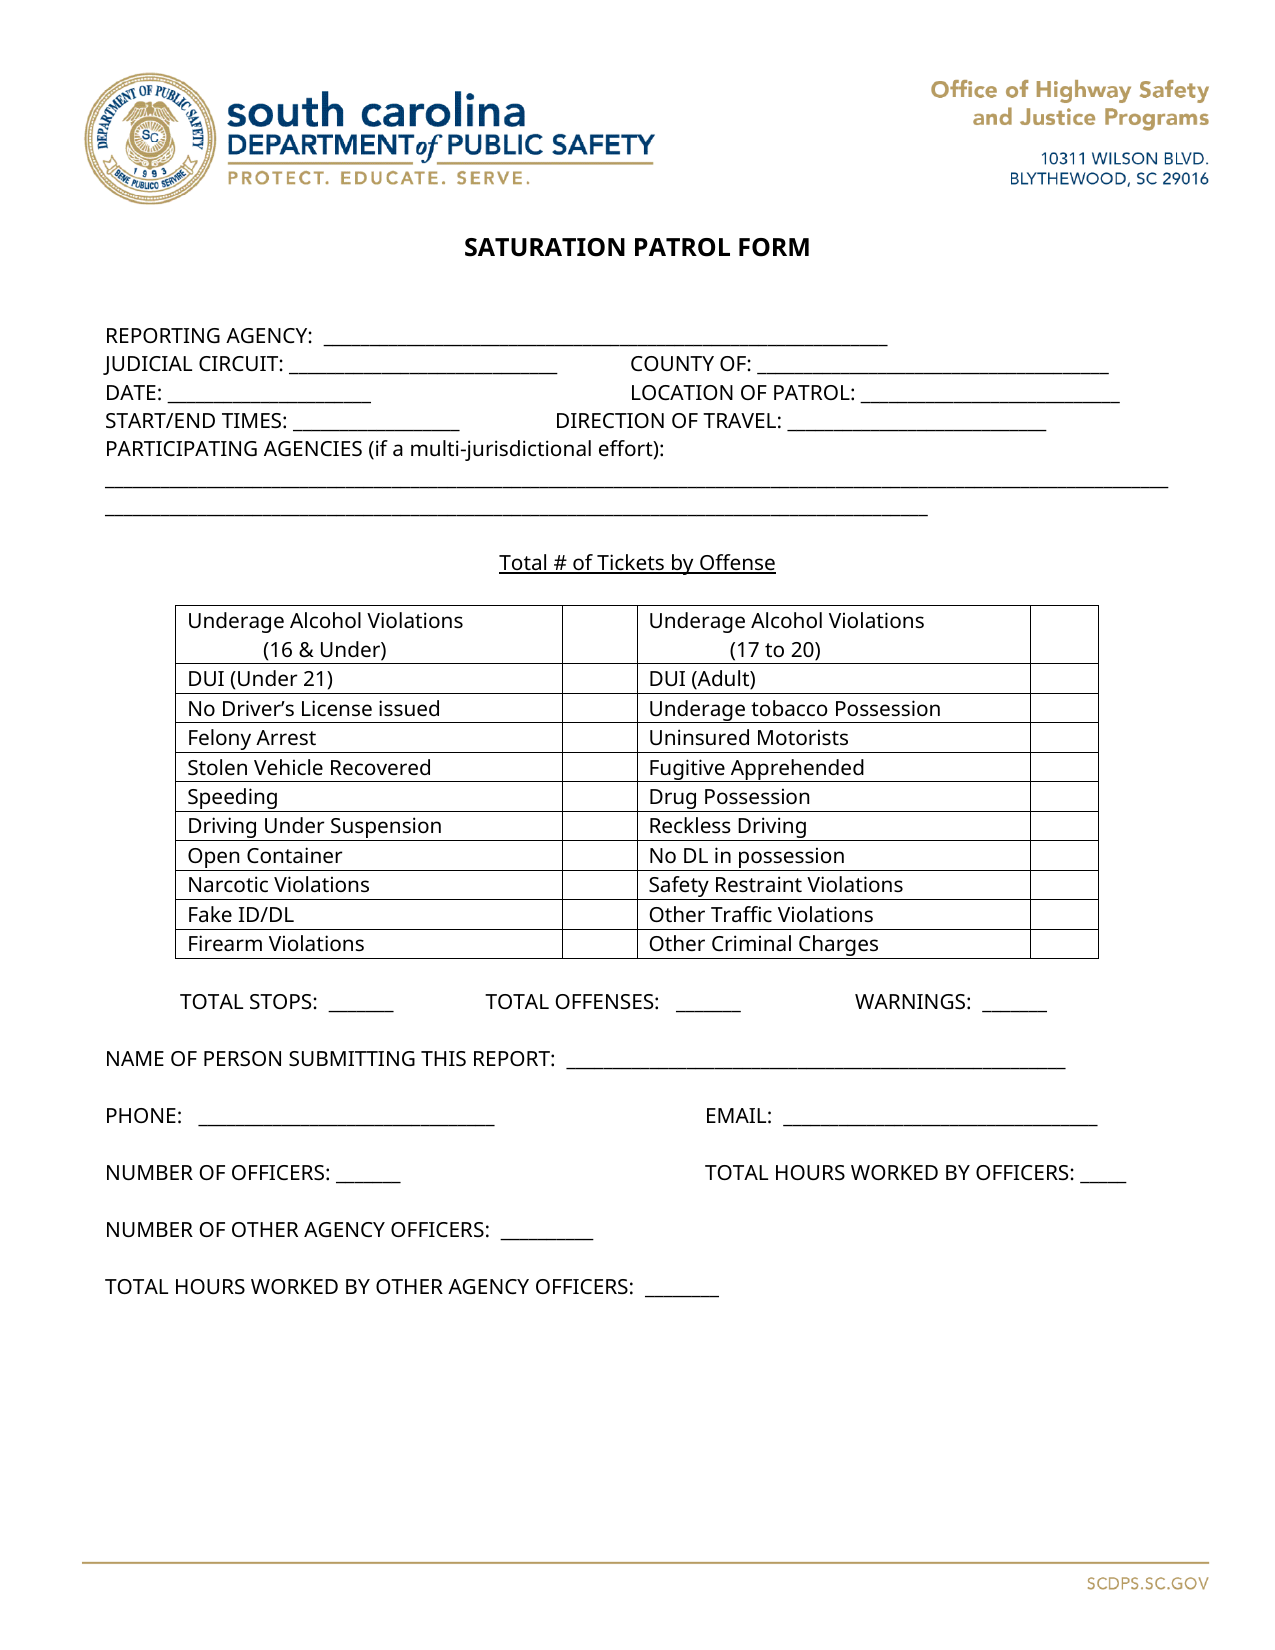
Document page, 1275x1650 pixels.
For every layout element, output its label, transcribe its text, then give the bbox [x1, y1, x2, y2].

text START/END TIMES: __________________ DIRECTION OF TRAVEL: ____________________________ [105, 406, 1170, 434]
table_header Underage Alcohol Violations (16 & Under) [176, 606, 562, 663]
table_cell Stolen Vehicle Recovered [176, 753, 562, 781]
table_header Underage Alcohol Violations (17 to 20) [638, 606, 1030, 663]
table_cell [563, 664, 637, 693]
table_cell Uninsured Motorists [638, 723, 1030, 752]
table_cell [1031, 723, 1098, 752]
text JUDICIAL CIRCUIT: _____________________________ COUNTY OF: ______________________________________ [105, 349, 1170, 378]
text Total # of Tickets by Offense [105, 548, 1170, 577]
table_cell [563, 900, 637, 928]
table_cell Narcotic Violations [176, 871, 562, 899]
table_cell No DL in possession [638, 841, 1030, 869]
table_cell [1031, 812, 1098, 840]
table_cell Other Criminal Charges [638, 930, 1030, 958]
table_cell [1031, 841, 1098, 869]
table_cell [563, 812, 637, 840]
text DATE: ______________________ LOCATION OF PATROL: ____________________________ [105, 378, 1170, 406]
table_cell Fugitive Apprehended [638, 753, 1030, 781]
table_cell Open Container [176, 841, 562, 869]
table_cell No Driver’s License issued [176, 694, 562, 722]
table_cell [1031, 930, 1098, 958]
text REPORTING AGENCY: _____________________________________________________________ [105, 321, 1170, 349]
table_cell [563, 753, 637, 781]
text PARTICIPATING AGENCIES (if a multi-jurisdictional effort): ____________________________________________________________________________________________________________________________________________________________________________________________________________ [105, 434, 1170, 520]
table_cell DUI (Adult) [638, 664, 1030, 693]
text PHONE: ________________________________ EMAIL: __________________________________ [105, 1101, 1170, 1129]
text NUMBER OF OFFICERS: _______ TOTAL HOURS WORKED BY OFFICERS: _____ [105, 1158, 1170, 1186]
table_cell [1031, 782, 1098, 811]
text NAME OF PERSON SUBMITTING THIS REPORT: ______________________________________________________ [105, 1044, 1170, 1073]
table_cell [1031, 753, 1098, 781]
table_cell Other Traffic Violations [638, 900, 1030, 928]
table_cell Fake ID/DL [176, 900, 562, 928]
table_cell Felony Arrest [176, 723, 562, 752]
table_cell Speeding [176, 782, 562, 811]
table_cell [563, 871, 637, 899]
table_header [563, 606, 637, 663]
text SATURATION PATROL FORM [105, 230, 1170, 264]
table_cell Firearm Violations [176, 930, 562, 958]
table_cell [563, 723, 637, 752]
table_cell [563, 782, 637, 811]
table_cell Drug Possession [638, 782, 1030, 811]
table_cell [1031, 900, 1098, 928]
text NUMBER OF OTHER AGENCY OFFICERS: __________ [105, 1215, 1170, 1243]
table_cell [1031, 694, 1098, 722]
table_cell [563, 930, 637, 958]
text TOTAL STOPS: _______ TOTAL OFFENSES: _______ WARNINGS: _______ [105, 987, 1170, 1016]
table_cell [1031, 664, 1098, 693]
table_cell Safety Restraint Violations [638, 871, 1030, 899]
picture [8, 0, 1275, 1647]
text TOTAL HOURS WORKED BY OTHER AGENCY OFFICERS: ________ [105, 1272, 1170, 1300]
table_cell [563, 841, 637, 869]
table_cell DUI (Under 21) [176, 664, 562, 693]
table_header [1031, 606, 1098, 663]
table_cell [1031, 871, 1098, 899]
table_cell [563, 694, 637, 722]
table_cell Underage tobacco Possession [638, 694, 1030, 722]
table_cell Reckless Driving [638, 812, 1030, 840]
table_cell Driving Under Suspension [176, 812, 562, 840]
